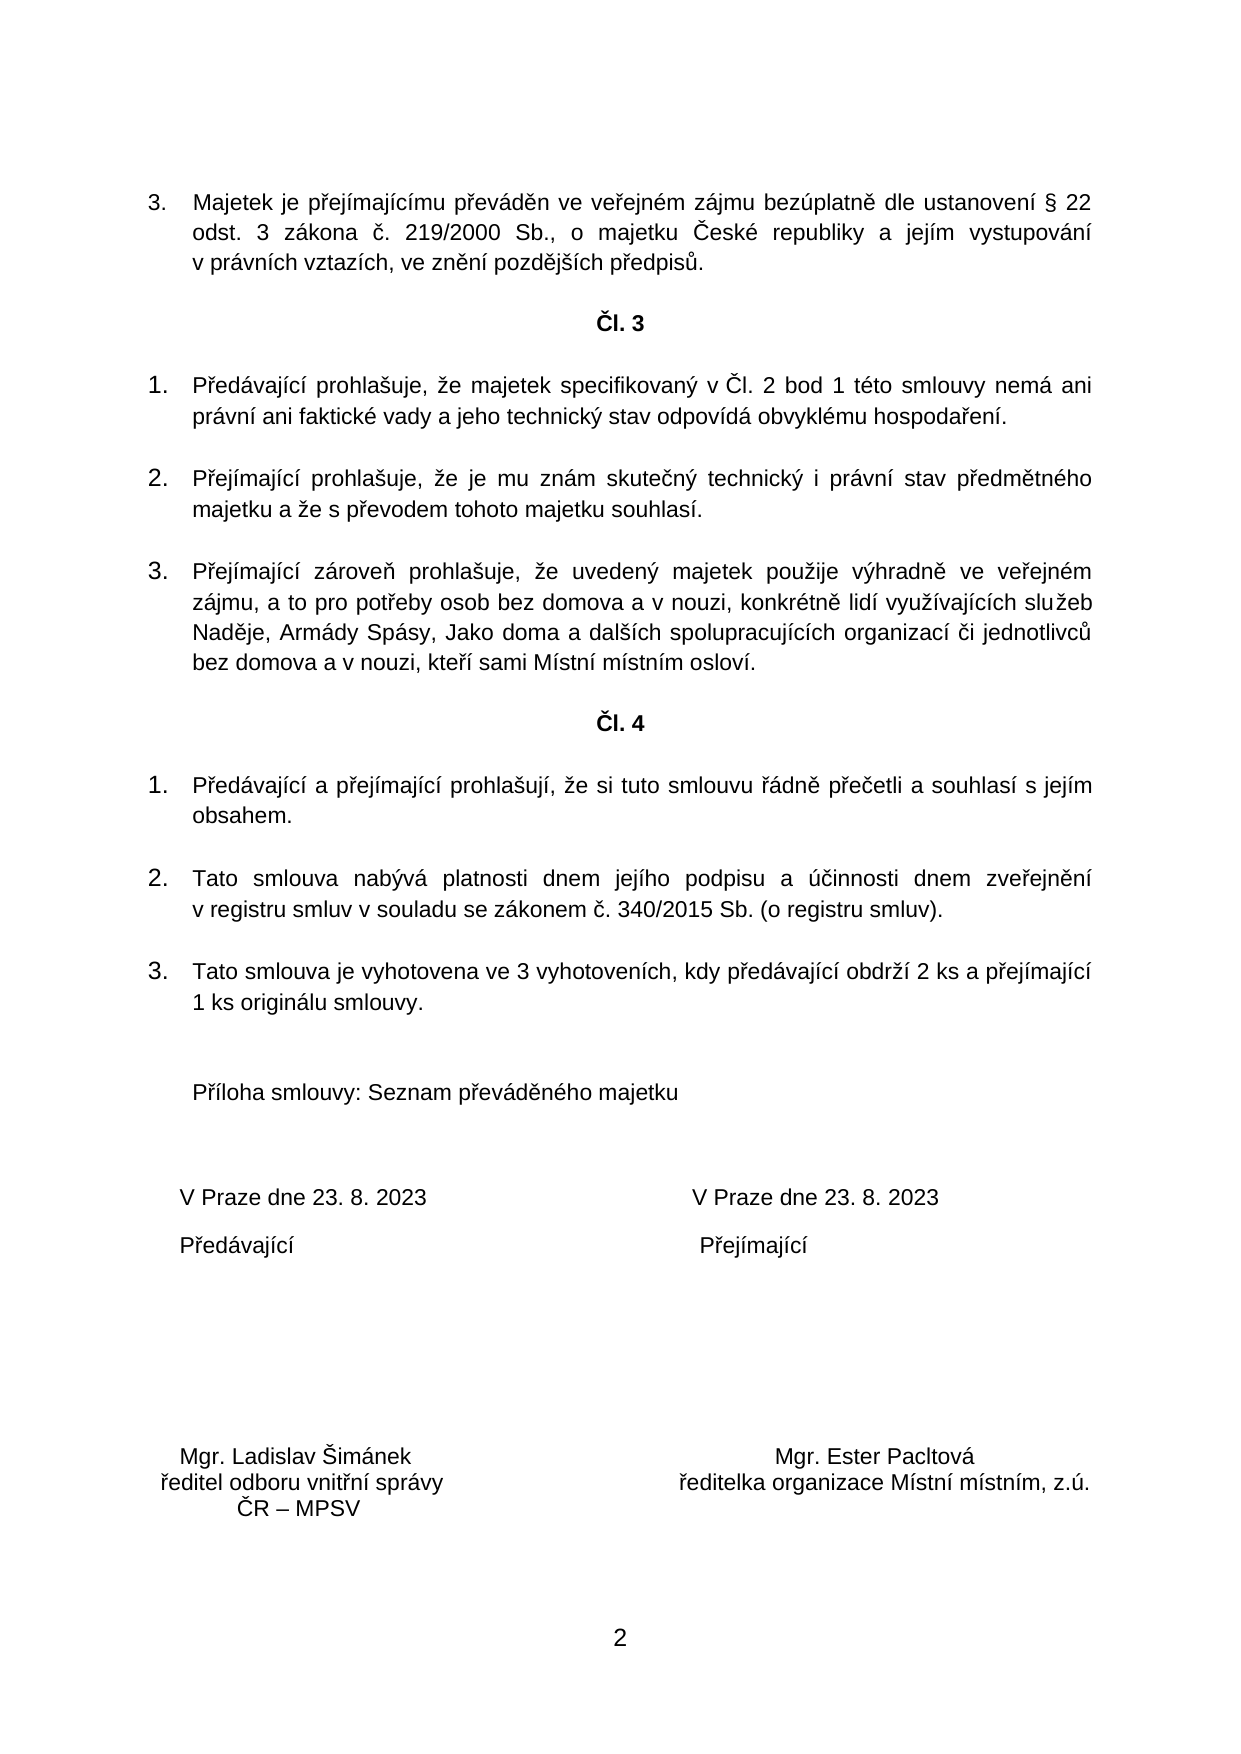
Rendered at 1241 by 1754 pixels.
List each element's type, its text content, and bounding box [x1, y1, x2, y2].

list Předávající prohlašuje, že majetek specifikovaný v Čl. 2 bod 1 této smlouvy nemá ani právní ani faktické vady a jeho technický stav odpovídá obvyklému hospodaření. [148, 370, 1093, 429]
list Přejímající zároveň prohlašuje, že uvedený majetek použije výhradně ve veřejném zájmu, a to pro potřeby osob bez domova a v nouzi, konkrétně lidí využívajících služeb Naděje, Armády Spásy, Jako doma a dalších spolupracujících organizací či jednotlivců bez domova a v nouzi, kteří sami Místní místním osloví. [148, 556, 1093, 675]
text Čl. 3 [148, 309, 1093, 336]
list Přejímající prohlašuje, že je mu znám skutečný technický i právní stav předmětného majetku a že s převodem tohoto majetku souhlasí. [148, 463, 1093, 522]
text Čl. 4 [148, 709, 1093, 736]
list Tato smlouva nabývá platnosti dnem jejího podpisu a účinnosti dnem zveřejnění v registru smluv v souladu se zákonem č. 340/2015 Sb. (o registru smluv). [148, 863, 1093, 922]
text ředitel odboru vnitřní správy ředitelka organizace Místní místním, z.ú. [148, 1469, 1093, 1495]
text 3. Majetek je přejímajícímu převáděn ve veřejném zájmu bezúplatně dle ustanovení § 22 odst. 3 zákona č. 219/2000 Sb., o majetku České republiky a jejím vystupování v právních vztazích, ve znění pozdějších předpisů. [148, 189, 1093, 276]
text V Praze dne 23. 8. 2023 V Praze dne 23. 8. 2023 [148, 1184, 1093, 1210]
text Předávající Přejímající [148, 1232, 1093, 1258]
text ČR – MPSV [148, 1495, 1093, 1522]
list Předávající a přejímající prohlašují, že si tuto smlouvu řádně přečetli a souhlasí s jejím obsahem. [148, 770, 1093, 829]
list Tato smlouva je vyhotovena ve 3 vyhotoveních, kdy předávající obdrží 2 ks a přejímající 1 ks originálu smlouvy. [148, 956, 1093, 1015]
text Mgr. Ladislav Šimánek Mgr. Ester Pacltová [148, 1443, 1093, 1469]
text Příloha smlouvy: Seznam převáděného majetku [192, 1079, 1093, 1106]
